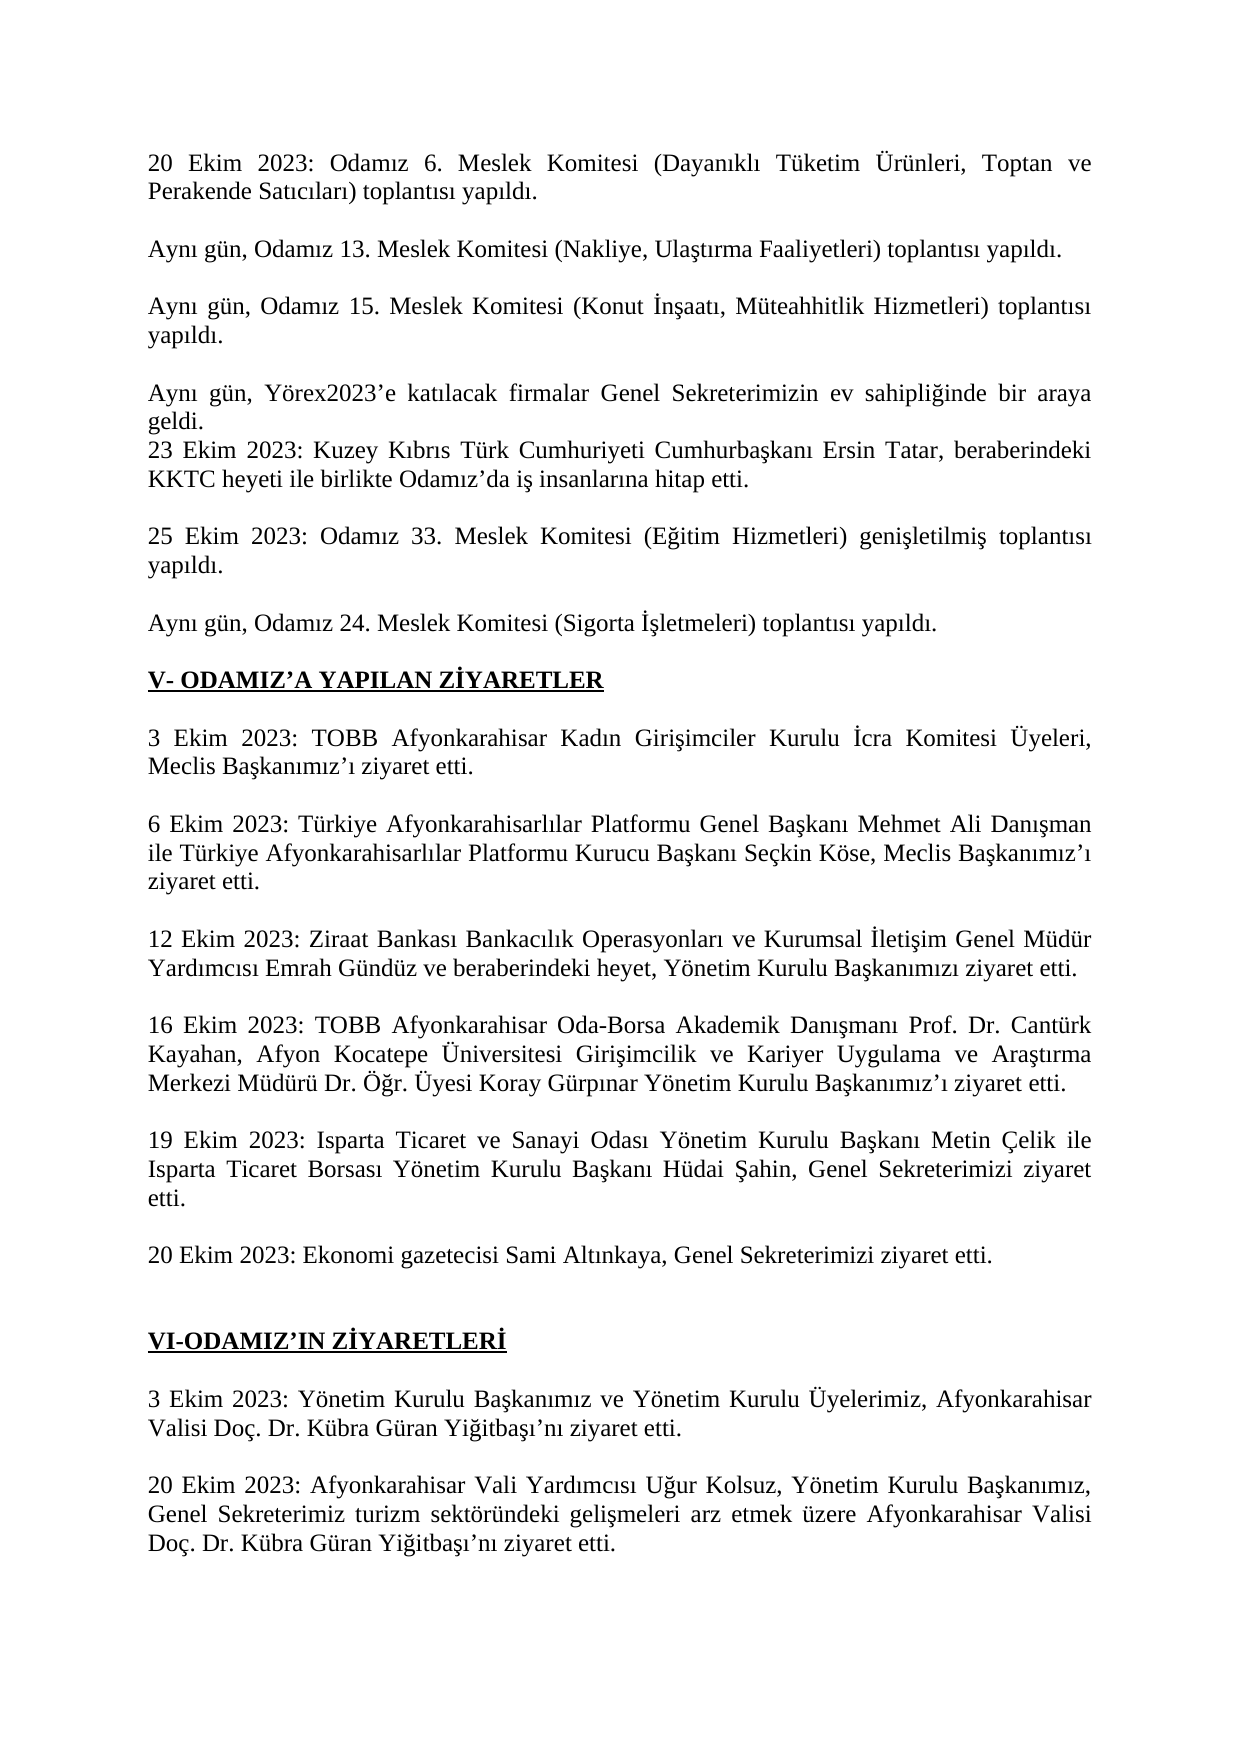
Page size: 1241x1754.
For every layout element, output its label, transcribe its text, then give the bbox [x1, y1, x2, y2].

text 3 Ekim 2023: TOBB Afyonkarahisar Kadın Girişimciler Kurulu İcra Komitesi Üyeleri, Meclis Başkanımız’ı ziyaret etti. [148, 723, 1093, 780]
text Aynı gün, Yörex2023’e katılacak firmalar Genel Sekreterimizin ev sahipliğinde bir araya geldi. [148, 378, 1093, 435]
text V- ODAMIZ’A YAPILAN ZİYARETLER [148, 665, 1093, 694]
text 20 Ekim 2023: Afyonkarahisar Vali Yardımcısı Uğur Kolsuz, Yönetim Kurulu Başkanımız, Genel Sekreterimiz turizm sektöründeki gelişmeleri arz etmek üzere Afyonkarahisar Valisi Doç. Dr. Kübra Güran Yiğitbaşı’nı ziyaret etti. [148, 1470, 1093, 1556]
text 25 Ekim 2023: Odamız 33. Meslek Komitesi (Eğitim Hizmetleri) genişletilmiş toplantısı yapıldı. [148, 521, 1093, 579]
text 12 Ekim 2023: Ziraat Bankası Bankacılık Operasyonları ve Kurumsal İletişim Genel Müdür Yardımcısı Emrah Gündüz ve beraberindeki heyet, Yönetim Kurulu Başkanımızı ziyaret etti. [148, 924, 1093, 981]
text Aynı gün, Odamız 13. Meslek Komitesi (Nakliye, Ulaştırma Faaliyetleri) toplantısı yapıldı. [148, 234, 1093, 263]
text 20 Ekim 2023: Odamız 6. Meslek Komitesi (Dayanıklı Tüketim Ürünleri, Toptan ve Perakende Satıcıları) toplantısı yapıldı. [148, 148, 1093, 205]
text Aynı gün, Odamız 24. Meslek Komitesi (Sigorta İşletmeleri) toplantısı yapıldı. [148, 608, 1093, 636]
text 3 Ekim 2023: Yönetim Kurulu Başkanımız ve Yönetim Kurulu Üyelerimiz, Afyonkarahisar Valisi Doç. Dr. Kübra Güran Yiğitbaşı’nı ziyaret etti. [148, 1384, 1093, 1441]
text Aynı gün, Odamız 15. Meslek Komitesi (Konut İnşaatı, Müteahhitlik Hizmetleri) toplantısı yapıldı. [148, 291, 1093, 349]
text 16 Ekim 2023: TOBB Afyonkarahisar Oda-Borsa Akademik Danışmanı Prof. Dr. Cantürk Kayahan, Afyon Kocatepe Üniversitesi Girişimcilik ve Kariyer Uygulama ve Araştırma Merkezi Müdürü Dr. Öğr. Üyesi Koray Gürpınar Yönetim Kurulu Başkanımız’ı ziyaret etti. [148, 1010, 1093, 1096]
text VI-ODAMIZ’IN ZİYARETLERİ [148, 1326, 1093, 1355]
text 23 Ekim 2023: Kuzey Kıbrıs Türk Cumhuriyeti Cumhurbaşkanı Ersin Tatar, beraberindeki KKTC heyeti ile birlikte Odamız’da iş insanlarına hitap etti. [148, 435, 1093, 493]
text 20 Ekim 2023: Ekonomi gazetecisi Sami Altınkaya, Genel Sekreterimizi ziyaret etti. [148, 1240, 1093, 1269]
text 6 Ekim 2023: Türkiye Afyonkarahisarlılar Platformu Genel Başkanı Mehmet Ali Danışman ile Türkiye Afyonkarahisarlılar Platformu Kurucu Başkanı Seçkin Köse, Meclis Başkanımız’ı ziyaret etti. [148, 809, 1093, 895]
text 19 Ekim 2023: Isparta Ticaret ve Sanayi Odası Yönetim Kurulu Başkanı Metin Çelik ile Isparta Ticaret Borsası Yönetim Kurulu Başkanı Hüdai Şahin, Genel Sekreterimizi ziyaret etti. [148, 1125, 1093, 1211]
